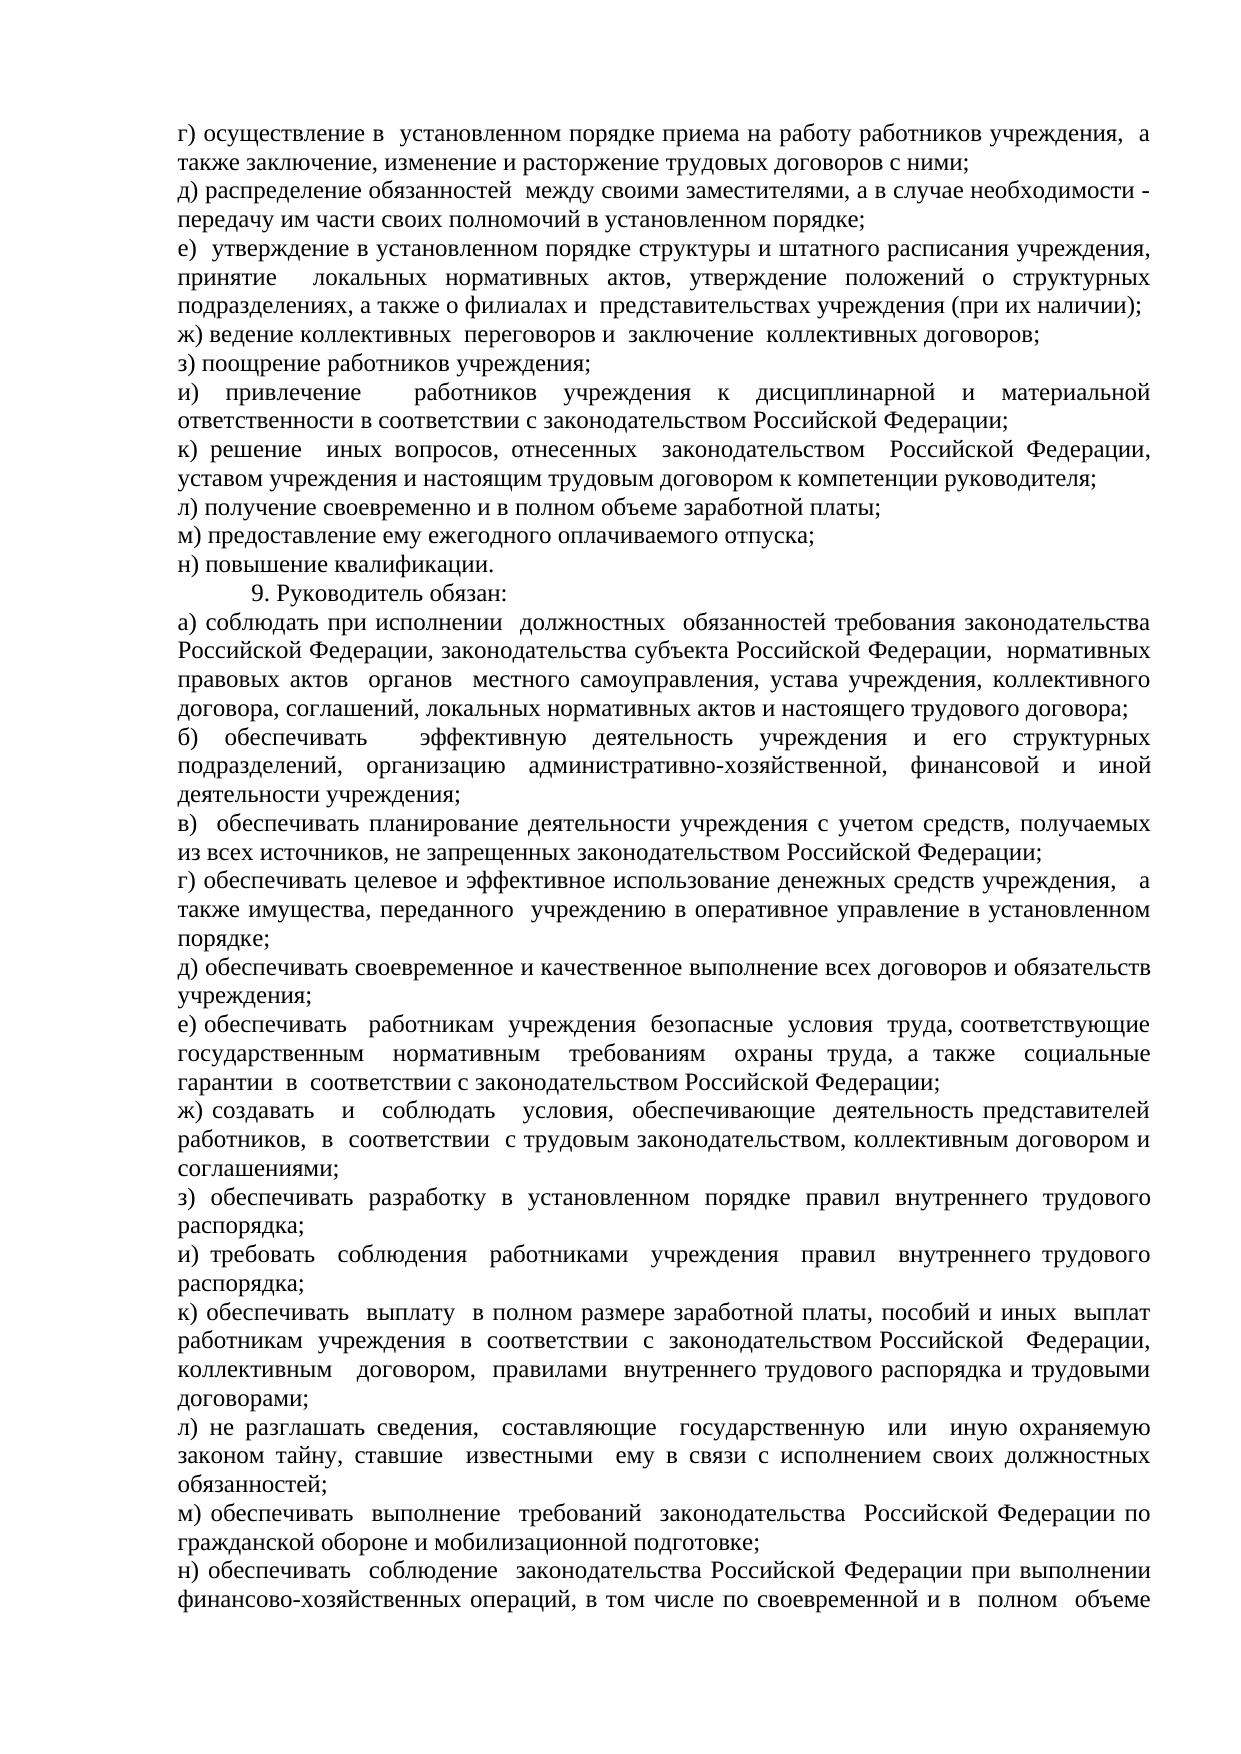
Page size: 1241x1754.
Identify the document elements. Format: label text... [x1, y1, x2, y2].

text ж) создавать и соблюдать условия, обеспечивающие деятельность представителей работников, в соответствии с трудовым законодательством, коллективным договором и соглашениями; [177, 1096, 1152, 1182]
text д) распределение обязанностей между своими заместителями, а в случае необходимости - передачу им части своих полномочий в установленном порядке; [177, 176, 1152, 233]
text з) обеспечивать разработку в установленном порядке правил внутреннего трудового распорядка; [177, 1182, 1152, 1239]
text ж) ведение коллективных переговоров и заключение коллективных договоров; [177, 319, 1152, 348]
text л) получение своевременно и в полном объеме заработной платы; [177, 492, 1152, 521]
text и) привлечение работников учреждения к дисциплинарной и материальной ответственности в соответствии с законодательством Российской Федерации; [177, 377, 1152, 434]
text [177, 1556, 1152, 1613]
text м) обеспечивать выполнение требований законодательства Российской Федерации по гражданской обороне и мобилизационной подготовке; [177, 1498, 1152, 1556]
text д) обеспечивать своевременное и качественное выполнение всех договоров и обязательств учреждения; [177, 952, 1152, 1009]
text в) обеспечивать планирование деятельности учреждения с учетом средств, получаемых из всех источников, не запрещенных законодательством Российской Федерации; [177, 808, 1152, 866]
text к) обеспечивать выплату в полном размере заработной платы, пособий и иных выплат работникам учреждения в соответствии с законодательством Российской Федерации, коллективным договором, правилами внутреннего трудового распорядка и трудовыми договорами; [177, 1297, 1152, 1412]
text к) решение иных вопросов, отнесенных законодательством Российской Федерации, уставом учреждения и настоящим трудовым договором к компетенции руководителя; [177, 434, 1152, 492]
text 9. Руководитель обязан: [177, 578, 1152, 607]
text е) обеспечивать работникам учреждения безопасные условия труда, соответствующие государственным нормативным требованиям охраны труда, а также социальные гарантии в соответствии с законодательством Российской Федерации; [177, 1009, 1152, 1096]
text е) утверждение в установленном порядке структуры и штатного расписания учреждения, принятие локальных нормативных актов, утверждение положений о структурных подразделениях, а также о филиалах и представительствах учреждения (при их наличии); [177, 233, 1152, 319]
text м) предоставление ему ежегодного оплачиваемого отпуска; [177, 521, 1152, 549]
text г) обеспечивать целевое и эффективное использование денежных средств учреждения, а также имущества, переданного учреждению в оперативное управление в установленном порядке; [177, 866, 1152, 952]
text л) не разглашать сведения, составляющие государственную или иную охраняемую законом тайну, ставшие известными ему в связи с исполнением своих должностных обязанностей; [177, 1412, 1152, 1498]
text г) осуществление в установленном порядке приема на работу работников учреждения, а также заключение, изменение и расторжение трудовых договоров с ними; [177, 118, 1152, 176]
text и) требовать соблюдения работниками учреждения правил внутреннего трудового распорядка; [177, 1239, 1152, 1297]
text н) повышение квалификации. [177, 549, 1152, 578]
text б) обеспечивать эффективную деятельность учреждения и его структурных подразделений, организацию административно-хозяйственной, финансовой и иной деятельности учреждения; [177, 722, 1152, 808]
text а) соблюдать при исполнении должностных обязанностей требования законодательства Российской Федерации, законодательства субъекта Российской Федерации, нормативных правовых актов органов местного самоуправления, устава учреждения, коллективного договора, соглашений, локальных нормативных актов и настоящего трудового договора; [177, 607, 1152, 722]
text з) поощрение работников учреждения; [177, 348, 1152, 377]
